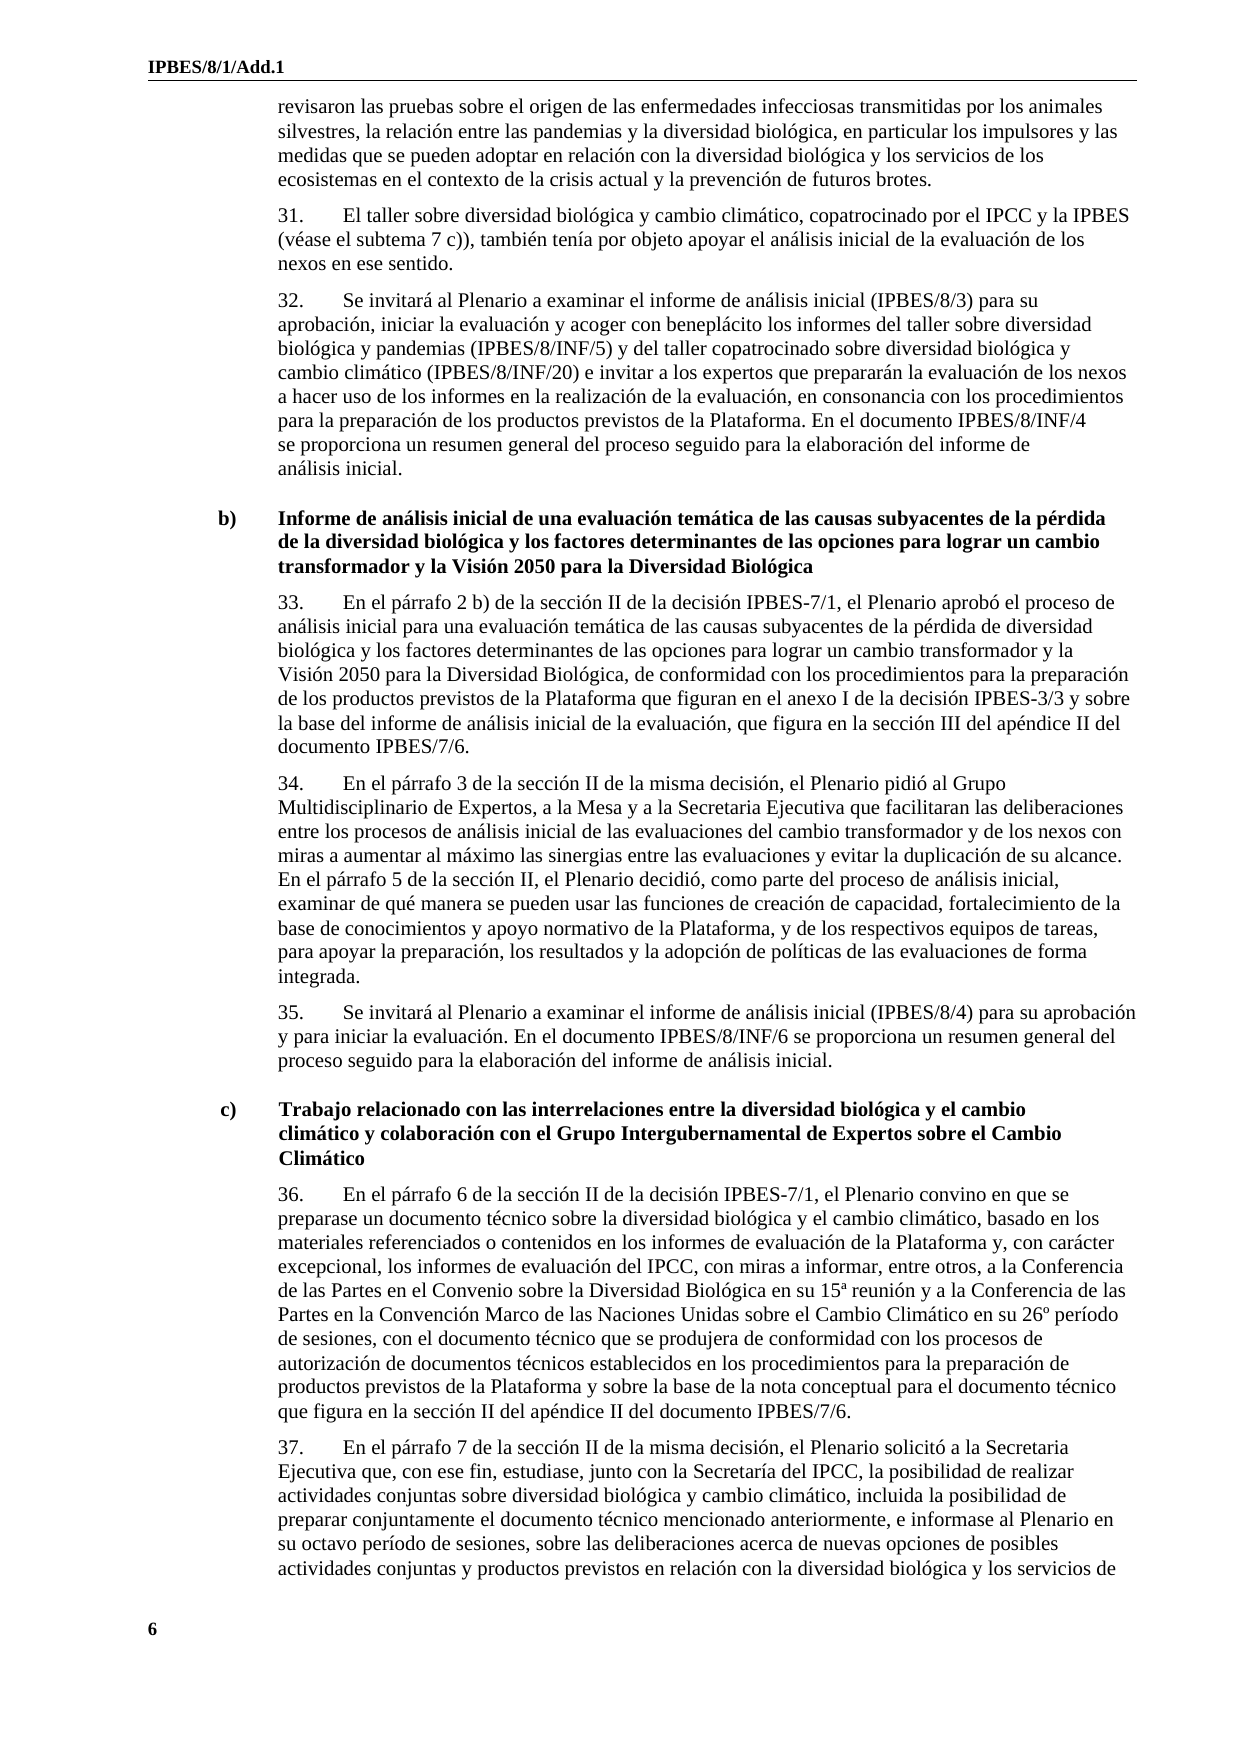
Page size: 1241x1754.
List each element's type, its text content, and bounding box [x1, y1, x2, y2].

text En el párrafo 2 b) de la sección II de la decisión IPBES-7/1, el Plenario aprobó el proceso de análisis inicial para una evaluación temática de las causas subyacentes de la pérdida de diversidad biológica y los factores determinantes de las opciones para lograr un cambio transformador y la Visión 2050 para la Diversidad Biológica, de conformidad con los procedimientos para la preparación de los productos previstos de la Plataforma que figuran en el anexo I de la decisión IPBES-3/3 y sobre la base del informe de análisis inicial de la evaluación, que figura en la sección III del apéndice II del documento IPBES/7/6. [278, 590, 1137, 758]
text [278, 1435, 1137, 1579]
text c) Trabajo relacionado con las interrelaciones entre la diversidad biológica y el cambio climático y colaboración con el Grupo Intergubernamental de Expertos sobre el Cambio Climático [148, 1097, 1107, 1169]
text b) Informe de análisis inicial de una evaluación temática de las causas subyacentes de la pérdida de la diversidad biológica y los factores determinantes de las opciones para lograr un cambio transformador y la Visión 2050 para la Diversidad Biológica [148, 505, 1107, 578]
text El taller sobre diversidad biológica y cambio climático, copatrocinado por el IPCC y la IPBES (véase el subtema 7 c)), también tenía por objeto apoyar el análisis inicial de la evaluación de los nexos en ese sentido. [278, 203, 1137, 275]
text Se invitará al Plenario a examinar el informe de análisis inicial (IPBES/8/3) para su aprobación, iniciar la evaluación y acoger con beneplácito los informes del taller sobre diversidad biológica y pandemias (IPBES/8/INF/5) y del taller copatrocinado sobre diversidad biológica y cambio climático (IPBES/8/INF/20) e invitar a los expertos que prepararán la evaluación de los nexos a hacer uso de los informes en la realización de la evaluación, en consonancia con los procedimientos para la preparación de los productos previstos de la Plataforma. En el documento IPBES/8/INF/4 se proporciona un resumen general del proceso seguido para la elaboración del informe de análisis inicial. [278, 288, 1137, 480]
text Se invitará al Plenario a examinar el informe de análisis inicial (IPBES/8/4) para su aprobación y para iniciar la evaluación. En el documento IPBES/8/INF/6 se proporciona un resumen general del proceso seguido para la elaboración del informe de análisis inicial. [278, 1000, 1137, 1072]
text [278, 94, 1137, 191]
text En el párrafo 3 de la sección II de la misma decisión, el Plenario pidió al Grupo Multidisciplinario de Expertos, a la Mesa y a la Secretaria Ejecutiva que facilitaran las deliberaciones entre los procesos de análisis inicial de las evaluaciones del cambio transformador y de los nexos con miras a aumentar al máximo las sinergias entre las evaluaciones y evitar la duplicación de su alcance. En el párrafo 5 de la sección II, el Plenario decidió, como parte del proceso de análisis inicial, examinar de qué manera se pueden usar las funciones de creación de capacidad, fortalecimiento de la base de conocimientos y apoyo normativo de la Plataforma, y de los respectivos equipos de tareas, para apoyar la preparación, los resultados y la adopción de políticas de las evaluaciones de forma integrada. [278, 771, 1137, 988]
text En el párrafo 6 de la sección II de la decisión IPBES-7/1, el Plenario convino en que se preparase un documento técnico sobre la diversidad biológica y el cambio climático, basado en los materiales referenciados o contenidos en los informes de evaluación de la Plataforma y, con carácter excepcional, los informes de evaluación del IPCC, con miras a informar, entre otros, a la Conferencia de las Partes en el Convenio sobre la Diversidad Biológica en su 15ª reunión y a la Conferencia de las Partes en la Convención Marco de las Naciones Unidas sobre el Cambio Climático en su 26º período de sesiones, con el documento técnico que se produjera de conformidad con los procesos de autorización de documentos técnicos establecidos en los procedimientos para la preparación de productos previstos de la Plataforma y sobre la base de la nota conceptual para el documento técnico que figura en la sección II del apéndice II del documento IPBES/7/6. [278, 1182, 1137, 1423]
